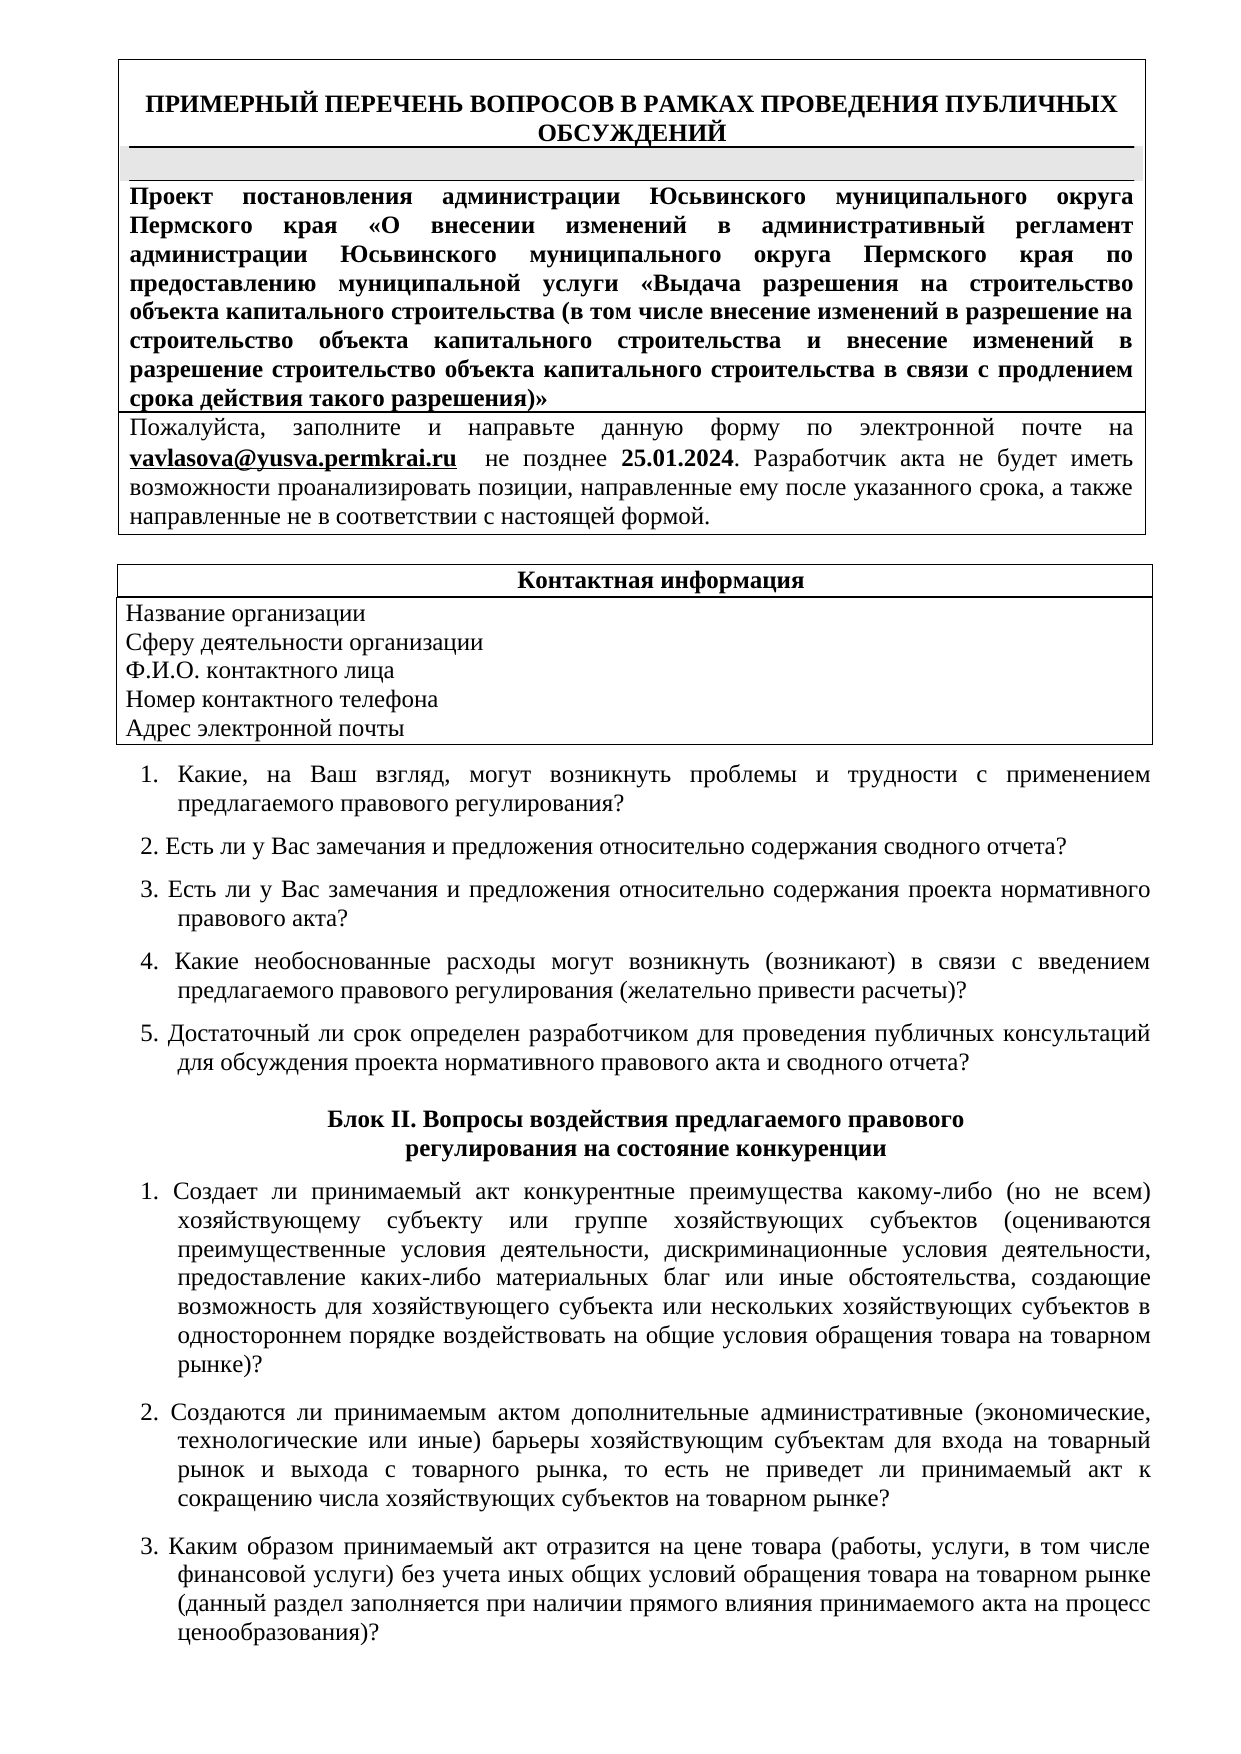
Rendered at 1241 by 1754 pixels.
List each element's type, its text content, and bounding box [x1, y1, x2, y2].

text Контактная информация [118, 565, 1152, 596]
text регулирования на состояние конкуренции [140, 1133, 1152, 1162]
text 1. Какие, на Ваш взгляд, могут возникнуть проблемы и трудности с применением предлагаемого правового регулирования? [140, 759, 1152, 817]
text Название организации [117, 598, 1152, 626]
text Номер контактного телефона [117, 683, 1152, 712]
text Адрес электронной почты [117, 712, 1152, 744]
table_header ПРИМЕРНЫЙ ПЕРЕЧЕНЬ ВОПРОСОВ В РАМКАХ ПРОВЕДЕНИЯ ПУБЛИЧНЫХ ОБСУЖДЕНИЙ Проект постановления администрации Юсьвинского муниципального округа Пермского края «О внесении изменений в административный регламент администрации Юсьвинского муниципального округа Пермского края по предоставлению муниципальной услуги «Выдача разрешения на строительство объекта капитального строительства (в том числе внесение изменений в разрешение на строительство объекта капитального строительства и внесение изменений в разрешение строительство объекта капитального строительства в связи с продлением срока действия такого разрешения)» [119, 60, 1145, 411]
text 4. Какие необоснованные расходы могут возникнуть (возникают) в связи с введением предлагаемого правового регулирования (желательно привести расчеты)? [140, 946, 1152, 1004]
text 5. Достаточный ли срок определен разработчиком для проведения публичных консультаций для обсуждения проекта нормативного правового акта и сводного отчета? [140, 1018, 1152, 1076]
text Блок II. Вопросы воздействия предлагаемого правового [140, 1104, 1152, 1133]
text 2. Создаются ли принимаемым актом дополнительные административные (экономические, технологические или иные) барьеры хозяйствующим субъектам для входа на товарный рынок и выхода с товарного рынка, то есть не приведет ли принимаемый акт к сокращению числа хозяйствующих субъектов на товарном рынке? [140, 1397, 1152, 1512]
text Сферу деятельности организации [117, 626, 1152, 654]
text 1. Создает ли принимаемый акт конкурентные преимущества какому-либо (но не всем) хозяйствующему субъекту или группе хозяйствующих субъектов (оцениваются преимущественные условия деятельности, дискриминационные условия деятельности, предоставление каких-либо материальных благ или иные обстоятельства, создающие возможность для хозяйствующего субъекта или нескольких хозяйствующих субъектов в одностороннем порядке воздействовать на общие условия обращения товара на товарном рынке)? [140, 1176, 1152, 1377]
table_cell Пожалуйста, заполните и направьте данную форму по электронной почте на vavlasova@yusva.permkrai.ru не позднее 25.01.2024. Разработчик акта не будет иметь возможности проанализировать позиции, направленные ему после указанного срока, а также направленные не в соответствии с настоящей формой. [119, 413, 1145, 534]
text 2. Есть ли у Вас замечания и предложения относительно содержания сводного отчета? [140, 831, 1152, 860]
text 3. Каким образом принимаемый акт отразится на цене товара (работы, услуги, в том числе финансовой услуги) без учета иных общих условий обращения товара на товарном рынке (данный раздел заполняется при наличии прямого влияния принимаемого акта на процесс ценообразования)? [140, 1531, 1152, 1646]
text Ф.И.О. контактного лица [117, 654, 1152, 683]
text 3. Есть ли у Вас замечания и предложения относительно содержания проекта нормативного правового акта? [140, 874, 1152, 932]
